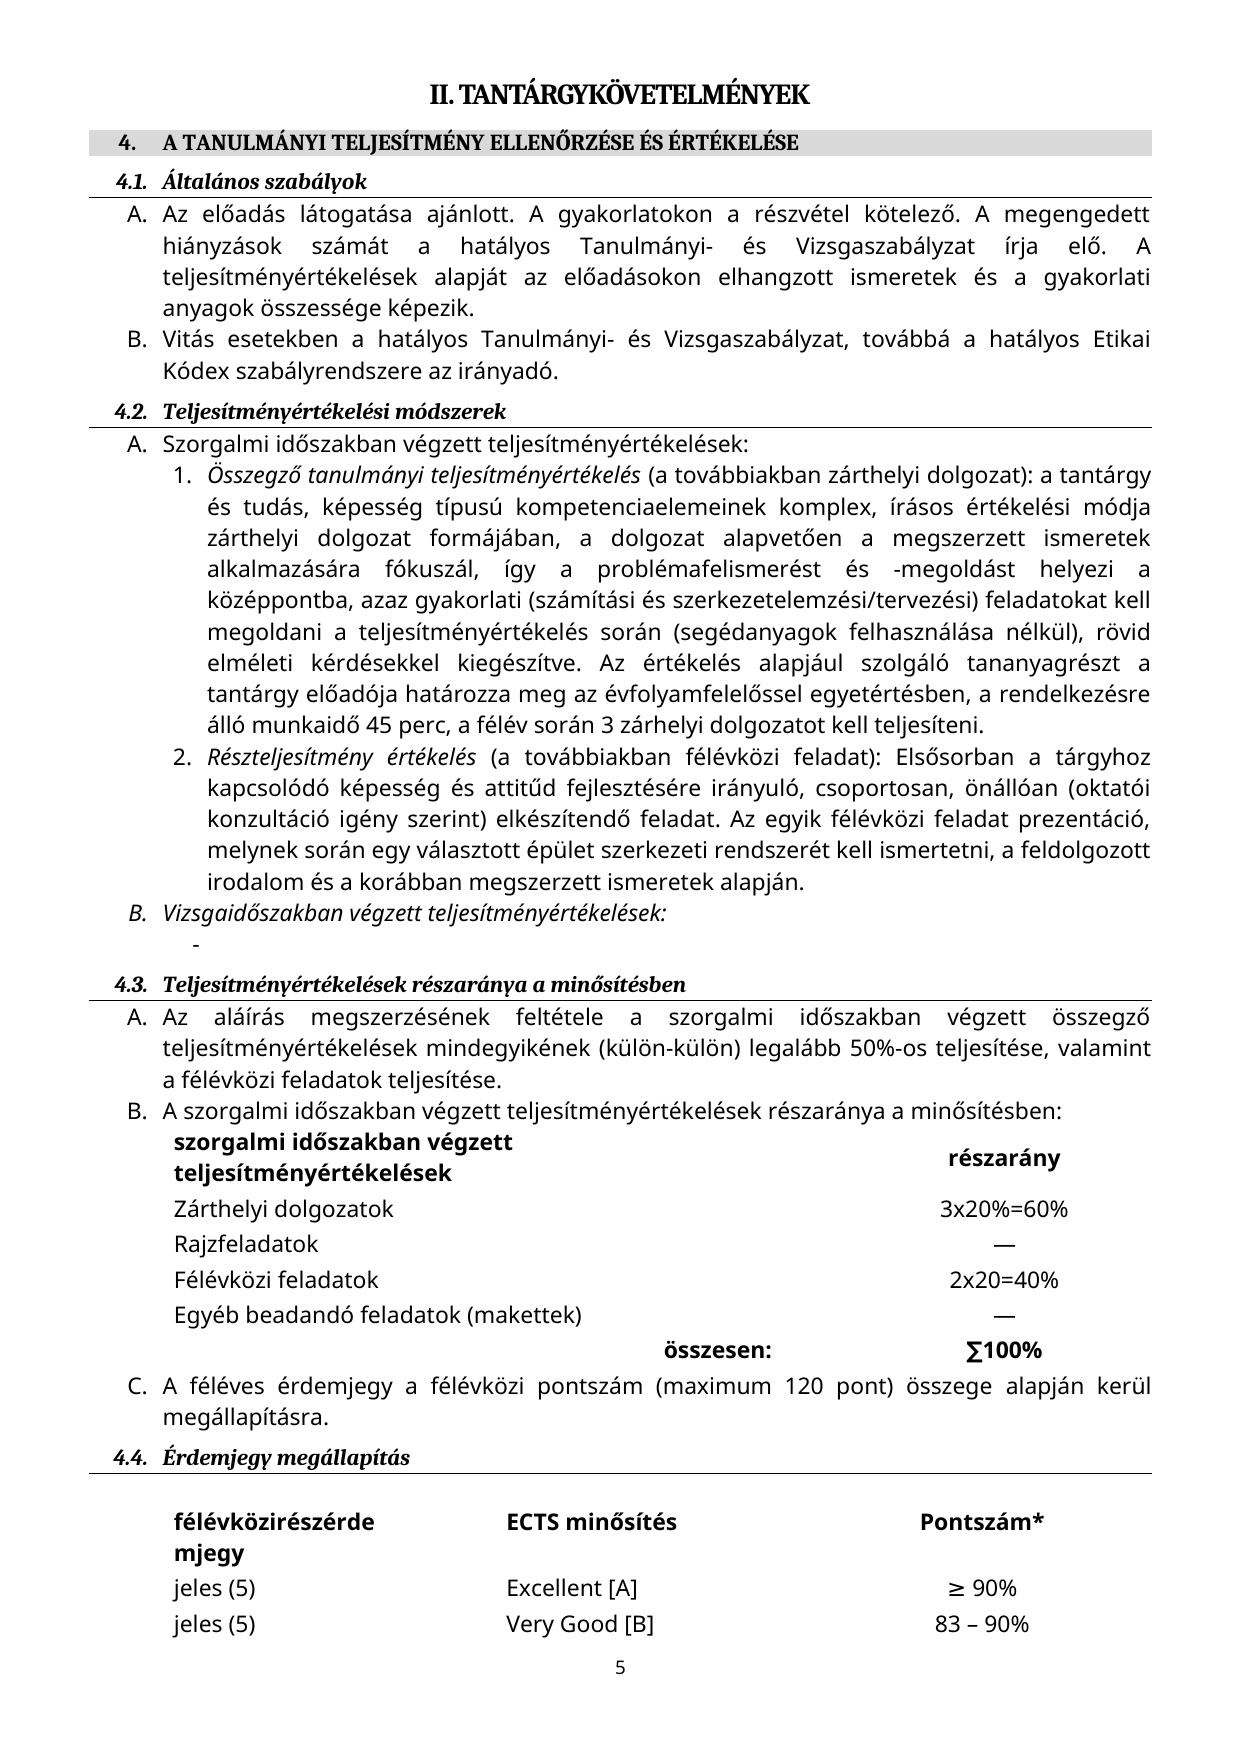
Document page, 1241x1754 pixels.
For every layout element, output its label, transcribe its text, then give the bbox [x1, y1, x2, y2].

subtitle Érdemjegy megállapítás [89, 1445, 1152, 1473]
text TantárgyKövetelmények [89, 78, 1152, 111]
subtitle A Tanulmányi teljesítmény ellenőrzése ÉS értékelése [89, 130, 1152, 156]
subtitle Általános szabályok [89, 169, 1152, 197]
subtitle Teljesítményértékelések részaránya a minősítésben [89, 972, 1152, 1000]
subtitle Teljesítményértékelési módszerek [89, 398, 1152, 427]
